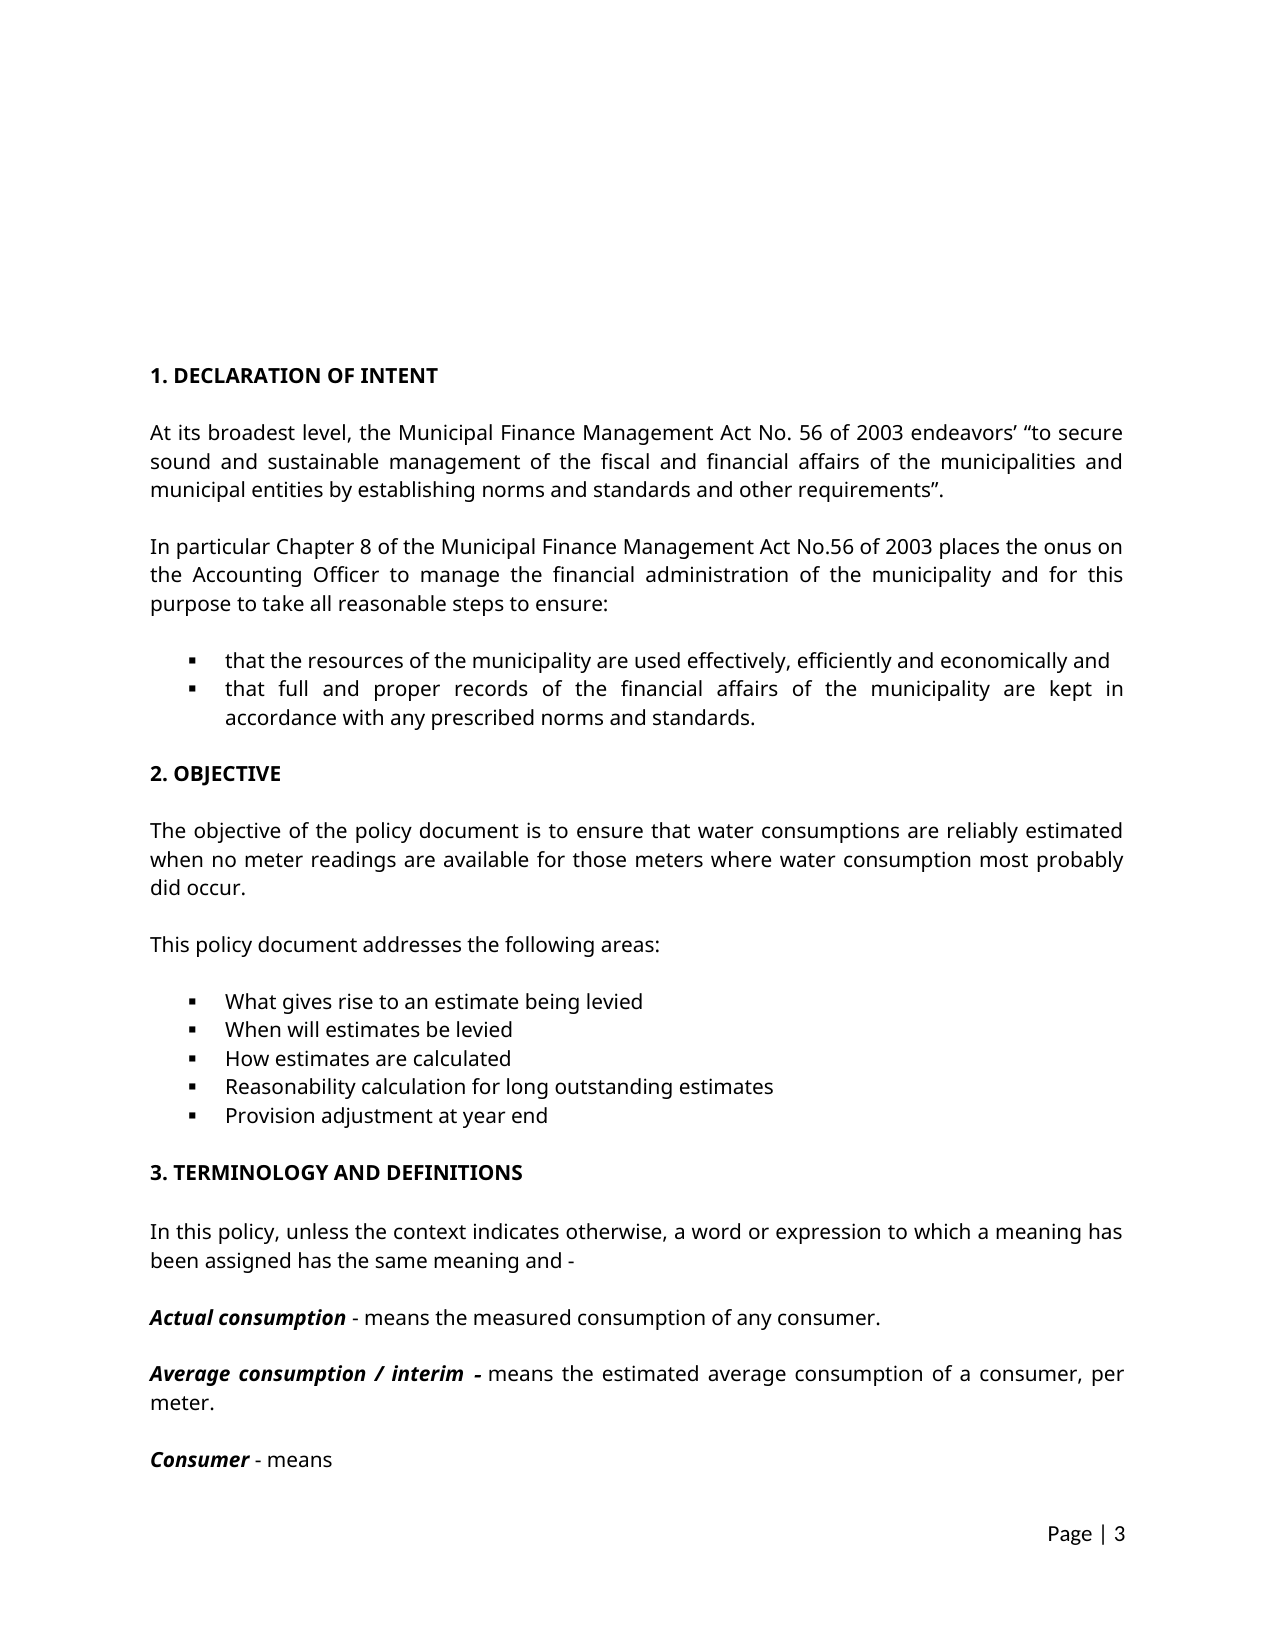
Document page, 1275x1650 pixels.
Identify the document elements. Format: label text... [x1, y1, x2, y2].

list Provision adjustment at year end [187, 1101, 1125, 1129]
text 2. OBJECTIVE [150, 759, 1125, 788]
list When will estimates be levied [187, 1016, 1125, 1044]
text In this policy, unless the context indicates otherwise, a word or expression to which a meaning has been assigned has the same meaning and - [150, 1217, 1125, 1274]
text 3. TERMINOLOGY AND DEFINITIONS [150, 1158, 1125, 1186]
text Consumer - means [150, 1445, 1125, 1473]
text The objective of the policy document is to ensure that water consumptions are reliably estimated when no meter readings are available for those meters where water consumption most probably did occur. [150, 816, 1125, 902]
text In particular Chapter 8 of the Municipal Finance Management Act No.56 of 2003 places the onus on the Accounting Officer to manage the financial administration of the municipality and for this purpose to take all reasonable steps to ensure: [150, 532, 1125, 617]
text Average consumption / interim ‐ means the estimated average consumption of a consumer, per meter. [150, 1359, 1125, 1416]
text Actual consumption - means the measured consumption of any consumer. [150, 1303, 1125, 1331]
text This policy document addresses the following areas: [150, 930, 1125, 959]
list What gives rise to an estimate being levied [187, 987, 1125, 1016]
text At its broadest level, the Municipal Finance Management Act No. 56 of 2003 endeavors’ “to secure sound and sustainable management of the fiscal and financial affairs of the municipalities and municipal entities by establishing norms and standards and other requirements”. [150, 418, 1125, 504]
list How estimates are calculated [187, 1044, 1125, 1072]
list Reasonability calculation for long outstanding estimates [187, 1072, 1125, 1101]
list that full and proper records of the financial affairs of the municipality are kept in accordance with any prescribed norms and standards. [187, 674, 1125, 731]
list that the resources of the municipality are used effectively, efficiently and economically and [187, 646, 1125, 674]
text 1. DECLARATION OF INTENT [150, 361, 1125, 390]
